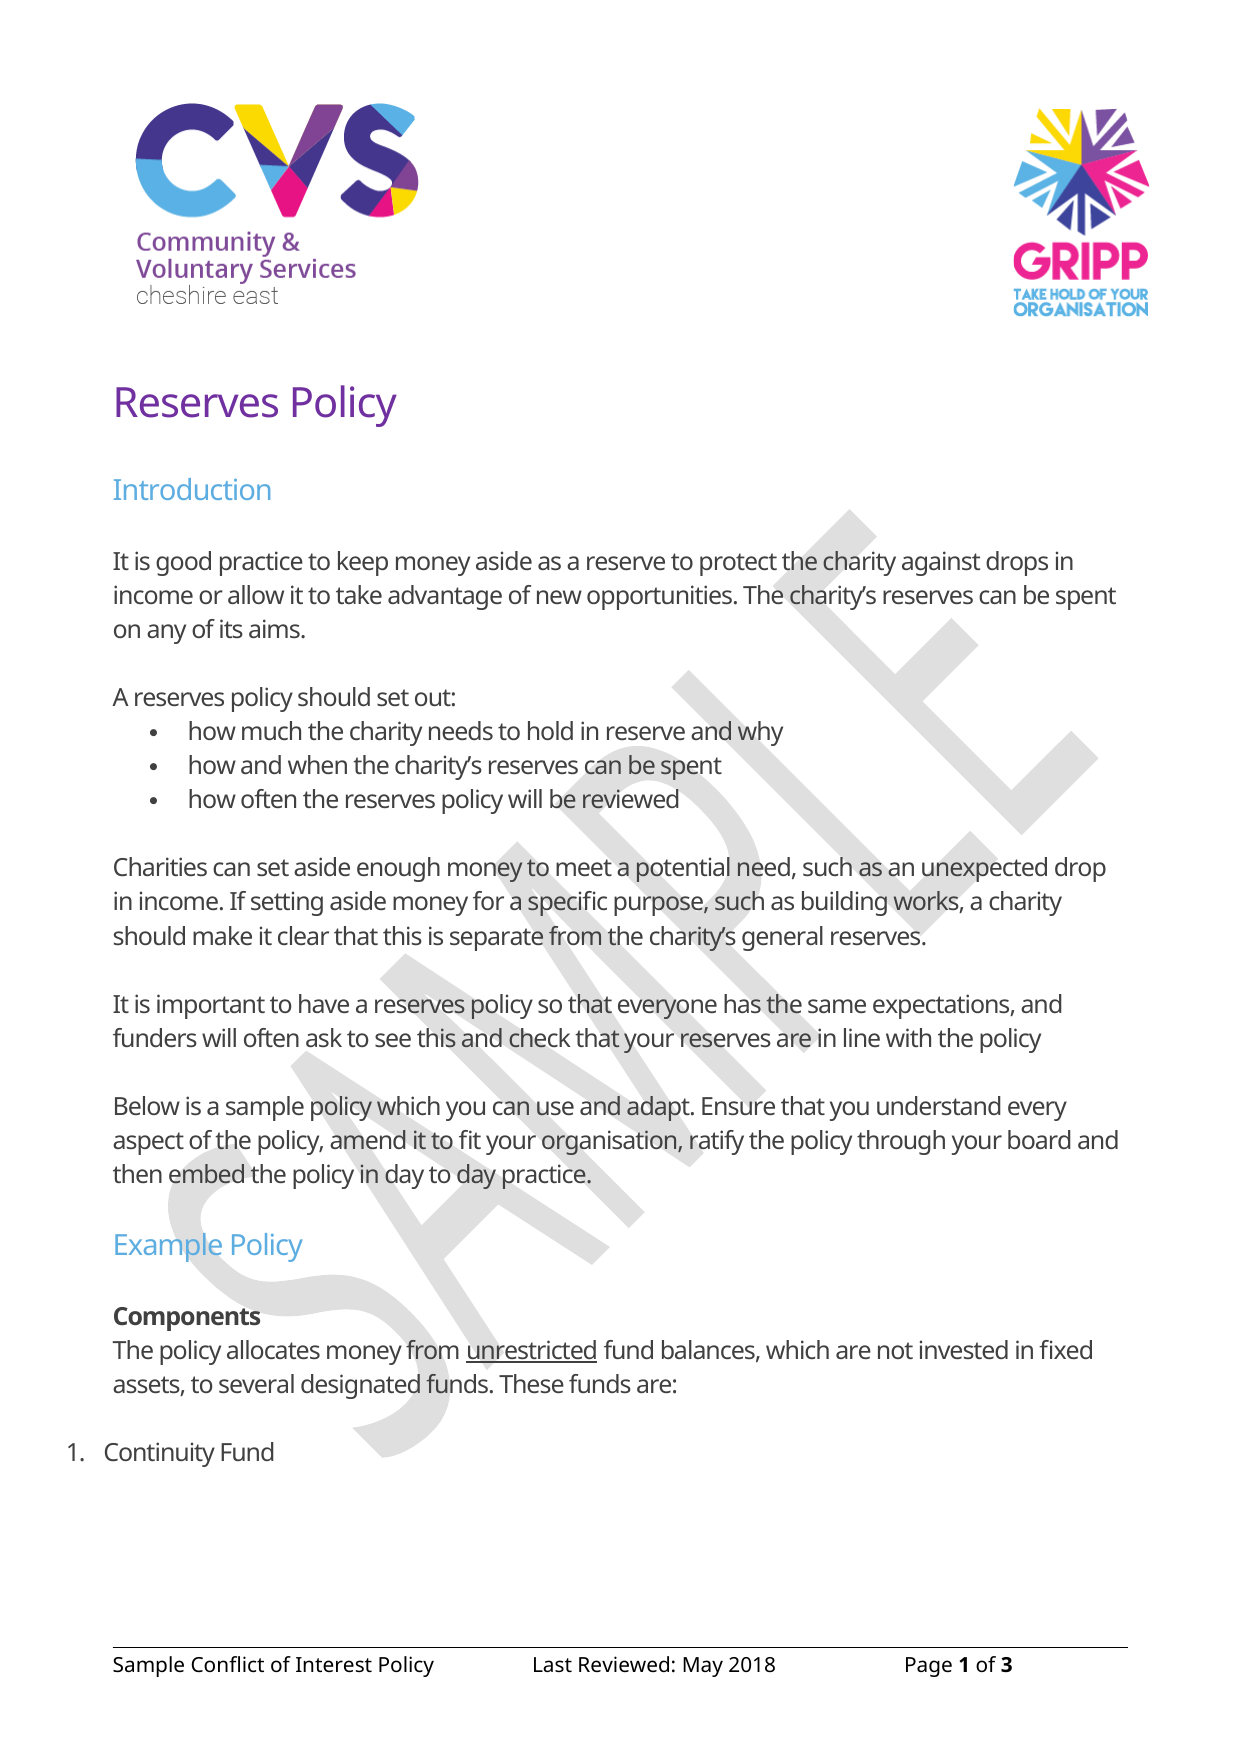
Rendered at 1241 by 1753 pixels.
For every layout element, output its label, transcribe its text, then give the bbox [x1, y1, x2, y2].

subtitle Below is a sample policy which you can use and adapt. Ensure that you understand every aspect of the policy, amend it to fit your organisation, ratify the policy through your board and then embed the policy in day to day practice. [112, 1088, 1128, 1191]
subtitle Reserves Policy [112, 373, 1128, 430]
subtitle It is good practice to keep money aside as a reserve to protect the charity against drops in income or allow it to take advantage of new opportunities. The charity’s reserves can be spent on any of its aims. [112, 543, 1128, 646]
subtitle Charities can set aside enough money to meet a potential need, such as an unexpected drop in income. If setting aside money for a specific purpose, such as building works, a charity should make it clear that this is separate from the charity’s general reserves. [112, 850, 1128, 952]
subtitle Continuity Fund [66, 1435, 1128, 1469]
subtitle how often the reserves policy will be reviewed [150, 782, 1128, 816]
subtitle A reserves policy should set out: [112, 680, 1128, 714]
subtitle how much the charity needs to hold in reserve and why [150, 714, 1128, 748]
subtitle It is important to have a reserves policy so that everyone has the same expectations, and funders will often ask to see this and check that your reserves are in line with the policy [112, 986, 1128, 1054]
subtitle Example Policy [112, 1225, 1128, 1264]
picture [1013, 108, 1150, 317]
subtitle Components [112, 1298, 1128, 1332]
picture [135, 103, 419, 311]
subtitle how and when the charity’s reserves can be spent [150, 748, 1128, 782]
subtitle Introduction [112, 470, 1128, 509]
subtitle The policy allocates money from unrestricted fund balances, which are not invested in fixed assets, to several designated funds. These funds are: [112, 1332, 1128, 1401]
